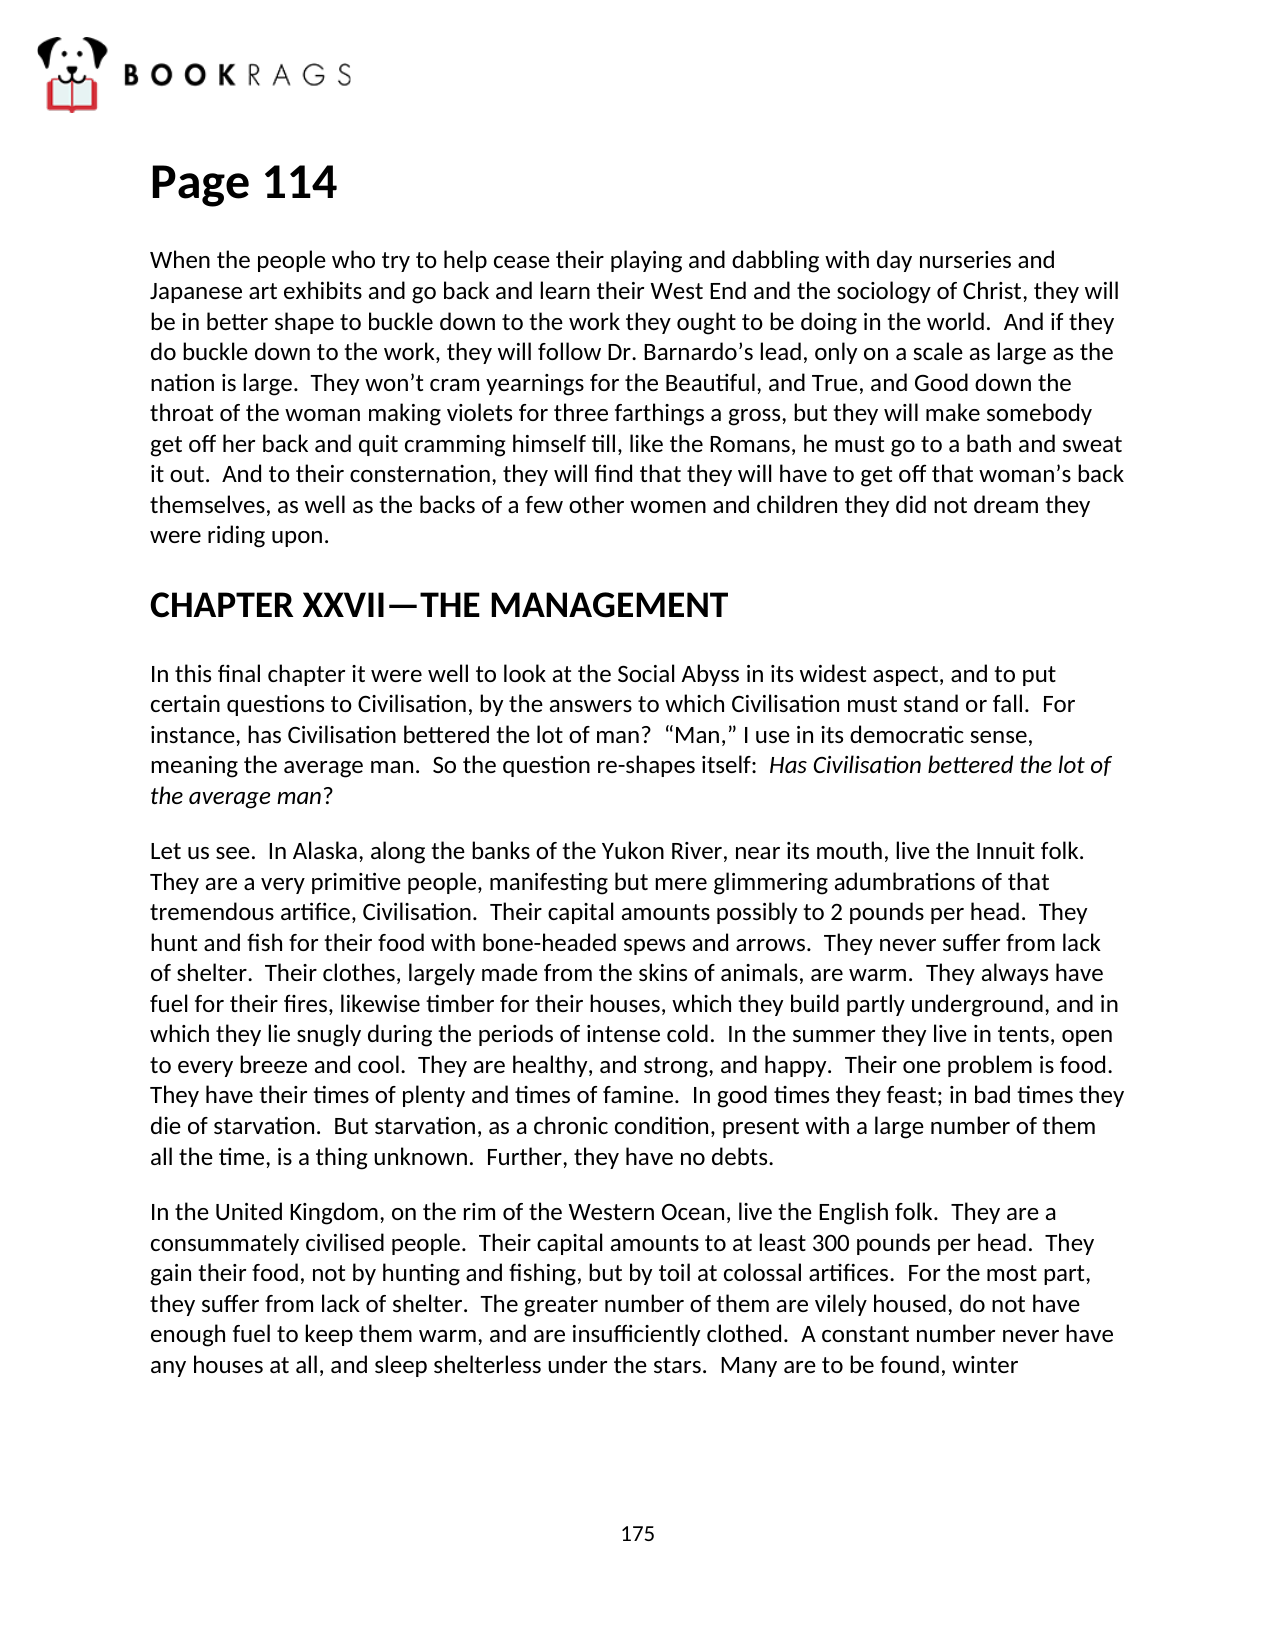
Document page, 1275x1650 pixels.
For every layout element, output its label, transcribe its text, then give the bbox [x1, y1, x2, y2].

text Let us see. In Alaska, along the banks of the Yukon River, near its mouth, live the Innuit folk. They are a very primitive people, manifesting but mere glimmering adumbrations of that tremendous artifice, Civilisation. Their capital amounts possibly to 2 pounds per head. They hunt and fish for their food with bone-headed spews and arrows. They never suffer from lack of shelter. Their clothes, largely made from the skins of animals, are warm. They always have fuel for their fires, likewise timber for their houses, which they build partly underground, and in which they lie snugly during the periods of intense cold. In the summer they live in tents, open to every breeze and cool. They are healthy, and strong, and happy. Their one problem is food. They have their times of plenty and times of famine. In good times they feast; in bad times they die of starvation. But starvation, as a chronic condition, present with a large number of them all the time, is a thing unknown. Further, they have no debts. [150, 836, 1125, 1171]
text In this final chapter it were well to look at the Social Abyss in its widest aspect, and to put certain questions to Civilisation, by the answers to which Civilisation must stand or fall. For instance, has Civilisation bettered the lot of man? “Man,” I use in its democratic sense, meaning the average man. So the question re-shapes itself: Has Civilisation bettered the lot of the average man? [150, 658, 1125, 811]
text CHAPTER XXVII—­THE MANAGEMENT [150, 581, 1125, 627]
text Page 114 [150, 150, 1125, 211]
picture [37, 37, 351, 113]
text In the United Kingdom, on the rim of the Western Ocean, live the English folk. They are a consummately civilised people. Their capital amounts to at least 300 pounds per head. They gain their food, not by hunting and fishing, but by toil at colossal artifices. For the most part, they suffer from lack of shelter. The greater number of them are vilely housed, do not have enough fuel to keep them warm, and are insufficiently clothed. A constant number never have any houses at all, and sleep shelterless under the stars. Many are to be found, winter [150, 1196, 1125, 1379]
text When the people who try to help cease their playing and dabbling with day nurseries and Japanese art exhibits and go back and learn their West End and the sociology of Christ, they will be in better shape to buckle down to the work they ought to be doing in the world. And if they do buckle down to the work, they will follow Dr. Barnardo’s lead, only on a scale as large as the nation is large. They won’t cram yearnings for the Beautiful, and True, and Good down the throat of the woman making violets for three farthings a gross, but they will make somebody get off her back and quit cramming himself till, like the Romans, he must go to a bath and sweat it out. And to their consternation, they will find that they will have to get off that woman’s back themselves, as well as the backs of a few other women and children they did not dream they were riding upon. [150, 244, 1125, 550]
